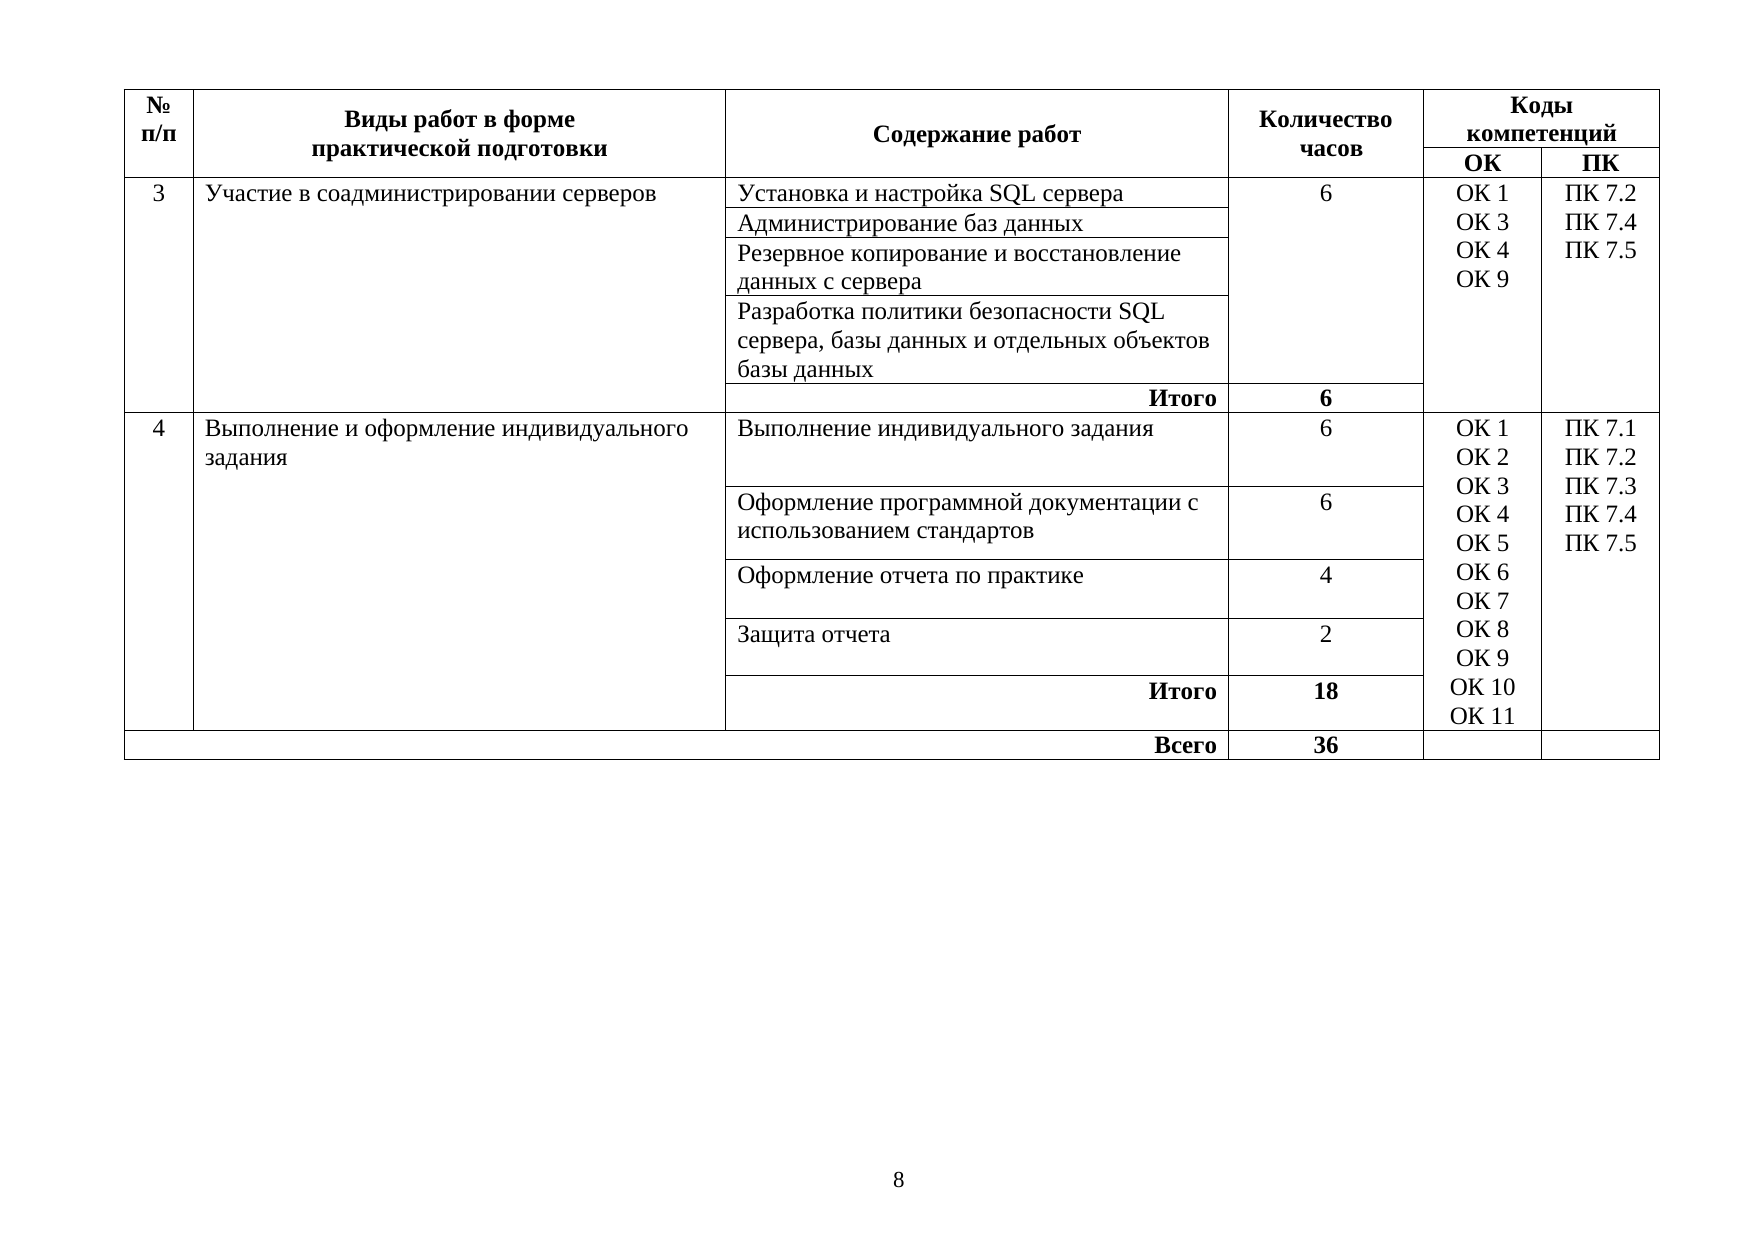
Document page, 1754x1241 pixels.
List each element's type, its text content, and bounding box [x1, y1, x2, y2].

table_cell Участие в соадминистрировании серверов [194, 178, 725, 412]
table_cell Установка и настройка SQL сервера [726, 178, 1228, 207]
table_cell 6 [1229, 178, 1423, 382]
table_cell ОК 1 ОК 2 ОК 3 ОК 4 ОК 5 ОК 6 ОК 7 ОК 8 ОК 9 ОК 10 ОК 11 [1424, 413, 1541, 729]
table_cell Итого [726, 384, 1228, 412]
table_cell Защита отчета [726, 619, 1228, 675]
table_cell Коды компетенций [1424, 90, 1659, 147]
table_cell Всего [125, 731, 1228, 759]
table_cell 6 [1229, 487, 1423, 559]
table_cell ПК 7.1 ПК 7.2 ПК 7.3 ПК 7.4 ПК 7.5 [1542, 413, 1659, 729]
table_cell № п/п [125, 90, 193, 177]
table_cell Содержание работ [726, 90, 1228, 177]
table_cell [1424, 731, 1541, 759]
table_cell Виды работ в форме практической подготовки [194, 90, 725, 177]
table_cell Оформление программной документации с использованием стандартов [726, 487, 1228, 559]
table_cell 2 [1229, 619, 1423, 675]
table_cell ОК [1424, 148, 1541, 177]
table_cell Разработка политики безопасности SQL сервера, базы данных и отдельных объектов базы данных [726, 296, 1228, 382]
table_cell 18 [1229, 676, 1423, 729]
table_cell 6 [1229, 413, 1423, 486]
table_cell 36 [1229, 731, 1423, 759]
table_cell 3 [125, 178, 193, 412]
table_cell ОК 1 ОК 3 ОК 4 ОК 9 [1424, 178, 1541, 412]
table_cell 4 [1229, 560, 1423, 618]
table_cell Количество часов [1229, 90, 1423, 177]
table_cell 6 [1229, 384, 1423, 412]
table_cell Оформление отчета по практике [726, 560, 1228, 618]
table_cell Резервное копирование и восстановление данных с сервера [726, 238, 1228, 295]
table_cell [1542, 731, 1659, 759]
table_cell Итого [726, 676, 1228, 729]
table_cell Выполнение индивидуального задания [726, 413, 1228, 486]
table_cell ПК 7.2 ПК 7.4 ПК 7.5 [1542, 178, 1659, 412]
table_cell Выполнение и оформление индивидуального задания [194, 413, 725, 729]
table_cell ПК [1542, 148, 1659, 177]
table_cell 4 [125, 413, 193, 729]
table_cell Администрирование баз данных [726, 208, 1228, 237]
